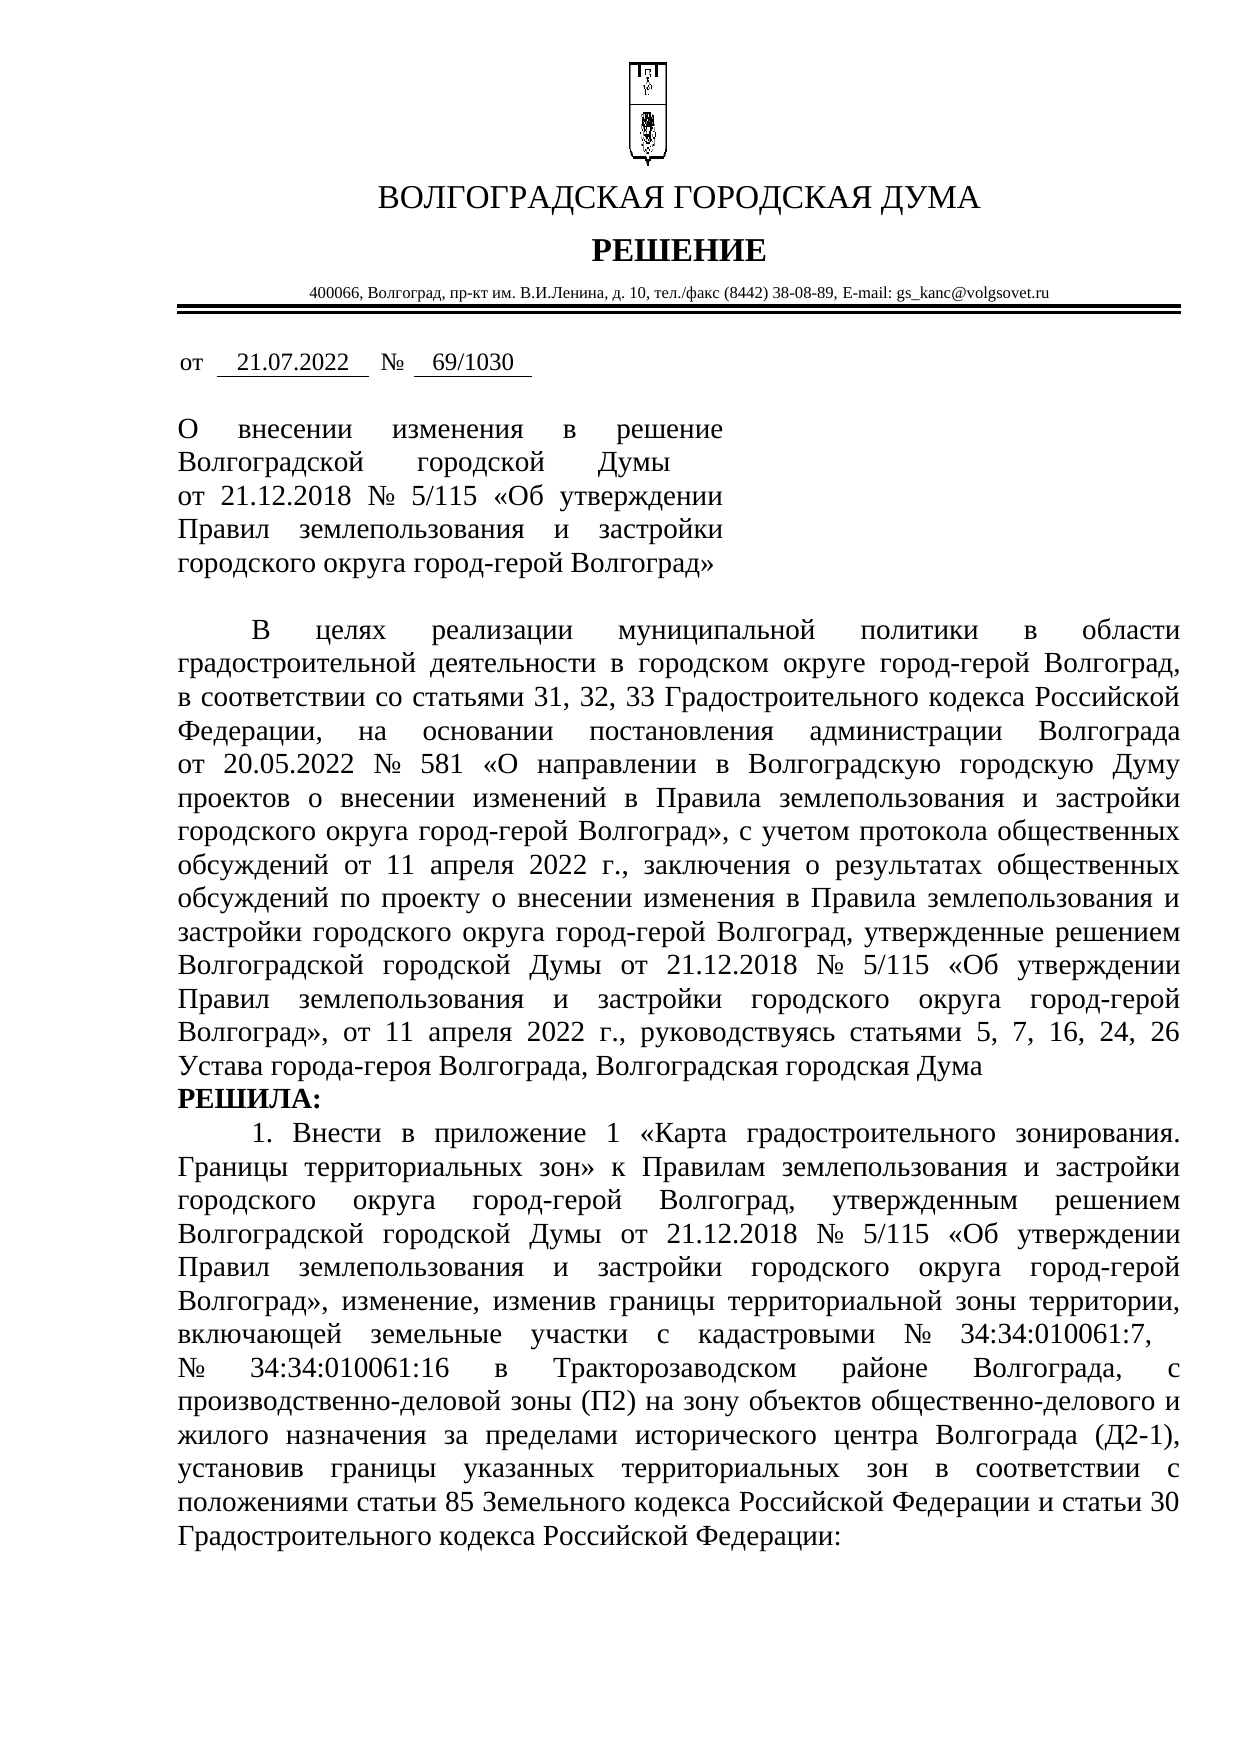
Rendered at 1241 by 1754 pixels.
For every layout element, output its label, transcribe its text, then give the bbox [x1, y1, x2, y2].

text В целях реализации муниципальной политики в области градостроительной деятельности в городском округе город-герой Волгоград, в соответствии со статьями 31, 32, 33 Градостроительного кодекса Российской Федерации, на основании постановления администрации Волгограда от 20.05.2022 № 581 «О направлении в Волгоградскую городскую Думу проектов о внесении изменений в Правила землепользования и застройки городского округа город-герой Волгоград», с учетом протокола общественных обсуждений от 11 апреля 2022 г., заключения о результатах общественных обсуждений по проекту о внесении изменения в Правила землепользования и застройки городского округа город-герой Волгоград, утвержденные решением Волгоградской городской Думы от 21.12.2018 № 5/115 «Об утверждении Правил землепользования и застройки городского округа город-герой Волгоград», от 11 апреля 2022 г., руководствуясь статьями 5, 7, 16, 24, 26 Устава города-героя Волгограда, Волгоградская городская Дума [177, 612, 1181, 1082]
table_header 21.07.2022 [217, 348, 369, 376]
text РЕШИЛА: [177, 1082, 1181, 1115]
text 400066, Волгоград, пр-кт им. В.И.Ленина, д. 10, тел./факс (8442) 38-08-89, E-mail: gs_kanc@volgsovet.ru [177, 283, 1181, 304]
text ВОЛГОГРАДСКая городская дума [177, 178, 1181, 216]
text 1. Внести в приложение 1 «Карта градостроительного зонирования. Границы территориальных зон» к Правилам землепользования и застройки городского округа город-герой Волгоград, утвержденным решением Волгоградской городской Думы от 21.12.2018 № 5/115 «Об утверждении Правил землепользования и застройки городского округа город-герой Волгоград», изменение, изменив границы территориальной зоны территории, включающей земельные участки с кадастровыми № 34:34:010061:7, № 34:34:010061:16 в Тракторозаводском районе Волгограда, с производственно-деловой зоны (П2) на зону объектов общественно-делового и жилого назначения за пределами исторического центра Волгограда (Д2-1), установив границы указанных территориальных зон в соответствии с положениями статьи 85 Земельного кодекса Российской Федерации и статьи 30 Градостроительного кодекса Российской Федерации: [177, 1115, 1181, 1551]
text РЕШЕНИЕ [177, 231, 1181, 269]
text О внесении изменения в решение Волгоградской городской Думы от 21.12.2018 № 5/115 «Об утверждении Правил землепользования и застройки городского округа город-герой Волгоград» [177, 411, 723, 578]
table_header 69/1030 [414, 348, 532, 376]
table_header № [369, 348, 414, 376]
table_header от [166, 348, 217, 376]
